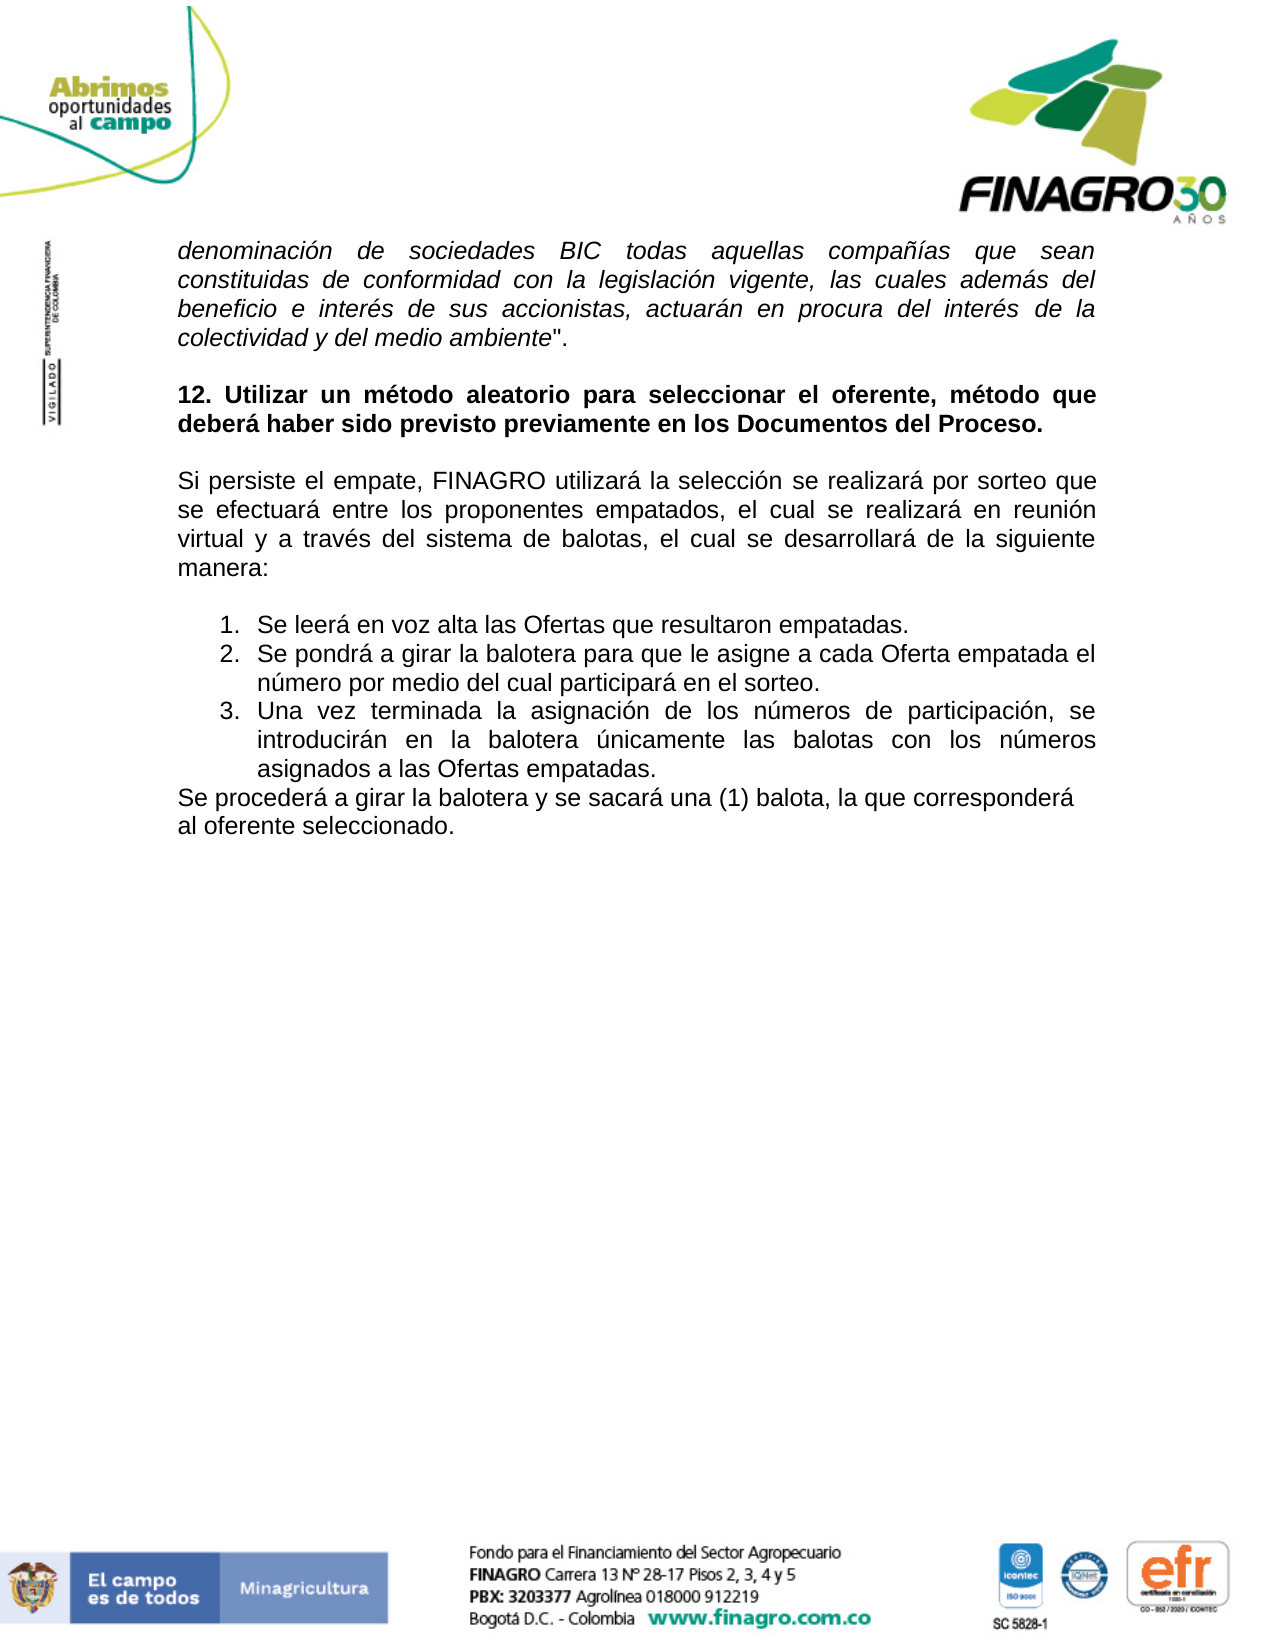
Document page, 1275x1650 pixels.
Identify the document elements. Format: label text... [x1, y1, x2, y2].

list Una vez terminada la asignación de los números de participación, se introducirán en la balotera únicamente las balotas con los números asignados a las Ofertas empatadas. [219, 696, 1098, 782]
text 12. Utilizar un método aleatorio para seleccionar el oferente, método que deberá haber sido previsto previamente en los Documentos del Proceso. [177, 380, 1098, 437]
list Se pondrá a girar la balotera para que le asigne a cada Oferta empatada el número por medio del cual participará en el sorteo. [219, 639, 1098, 696]
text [177, 236, 1098, 351]
picture [0, 6, 1275, 1650]
text Si persiste el empate, FINAGRO utilizará la selección se realizará por sorteo que se efectuará entre los proponentes empatados, el cual se realizará en reunión virtual y a través del sistema de balotas, el cual se desarrollará de la siguiente manera: [177, 466, 1098, 581]
text Se procederá a girar la balotera y se sacará una (1) balota, la que corresponderá al oferente seleccionado. [177, 782, 1098, 840]
list Se leerá en voz alta las Ofertas que resultaron empatadas. [219, 610, 1098, 639]
